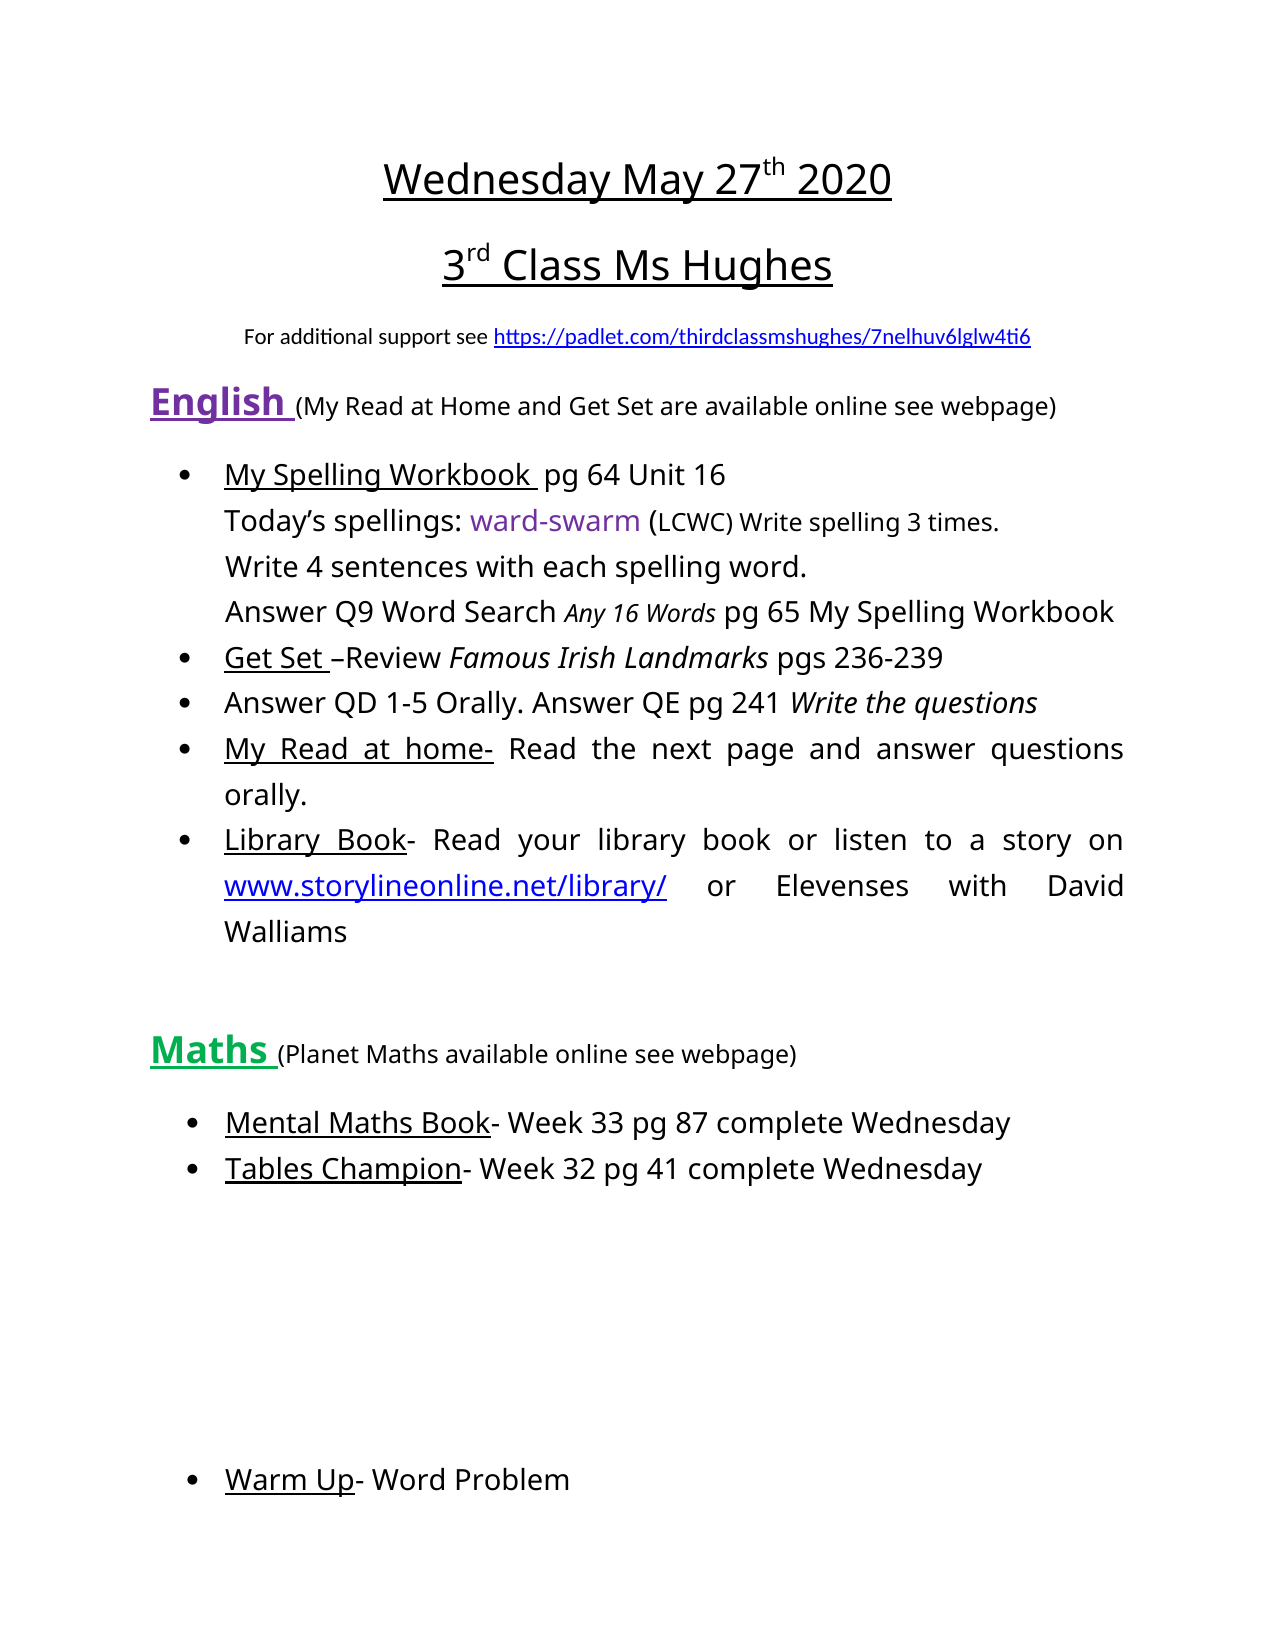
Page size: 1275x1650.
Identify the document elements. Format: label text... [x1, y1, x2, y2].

list Write 4 sentences with each spelling word. [225, 546, 1125, 586]
list Today’s spellings: ward-swarm (LCWC) Write spelling 3 times. [224, 500, 1125, 540]
list Get Set –Review Famous Irish Landmarks pgs 236-239 [179, 637, 1125, 677]
text For additional support see https://padlet.com/thirdclassmshughes/7nelhuv6lglw4ti6 [150, 322, 1125, 350]
list My Spelling Workbook pg 64 Unit 16 [179, 454, 1125, 494]
list Tables Champion- Week 32 pg 41 complete Wednesday [187, 1148, 1125, 1188]
list Warm Up- Word Problem [187, 1459, 1125, 1499]
list Library Book- Read your library book or listen to a story on www.storylineonline.net/library/ or Elevenses with David Walliams [179, 819, 1125, 951]
list Answer QD 1-5 Orally. Answer QE pg 241 Write the questions [179, 683, 1125, 722]
list My Read at home- Read the next page and answer questions orally. [179, 728, 1125, 814]
list Mental Maths Book- Week 33 pg 87 complete Wednesday [187, 1102, 1125, 1142]
text Maths (Planet Maths available online see webpage) [150, 1023, 1125, 1074]
text English (My Read at Home and Get Set are available online see webpage) [150, 375, 1125, 426]
list Answer Q9 Word Search Any 16 Words pg 65 My Spelling Workbook [225, 591, 1125, 631]
text Wednesday May 27th 2020 [150, 150, 1125, 207]
text 3rd Class Ms Hughes [150, 236, 1125, 293]
